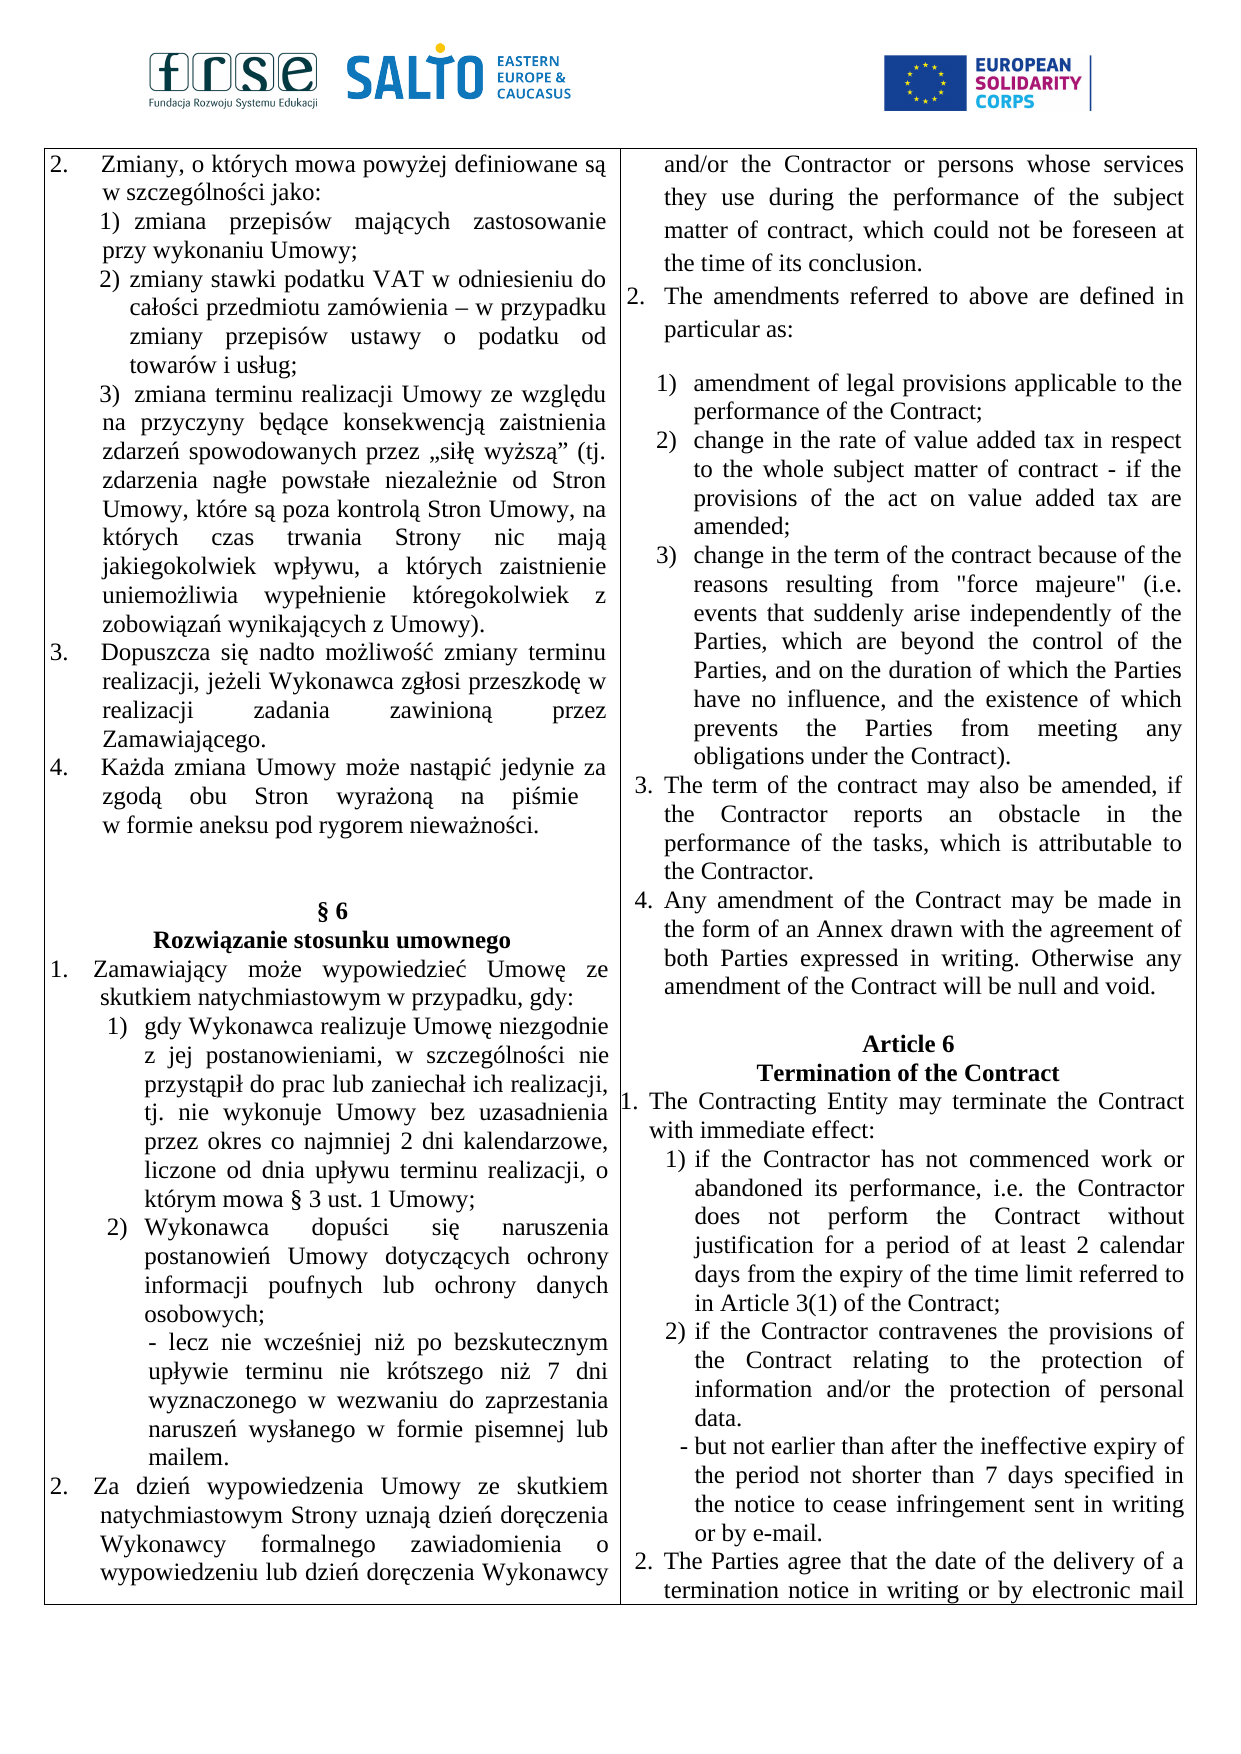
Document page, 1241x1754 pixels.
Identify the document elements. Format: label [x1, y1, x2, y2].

table_header [45, 149, 620, 1604]
picture [883, 54, 1093, 112]
picture [342, 40, 576, 106]
table_header [621, 149, 1196, 1604]
